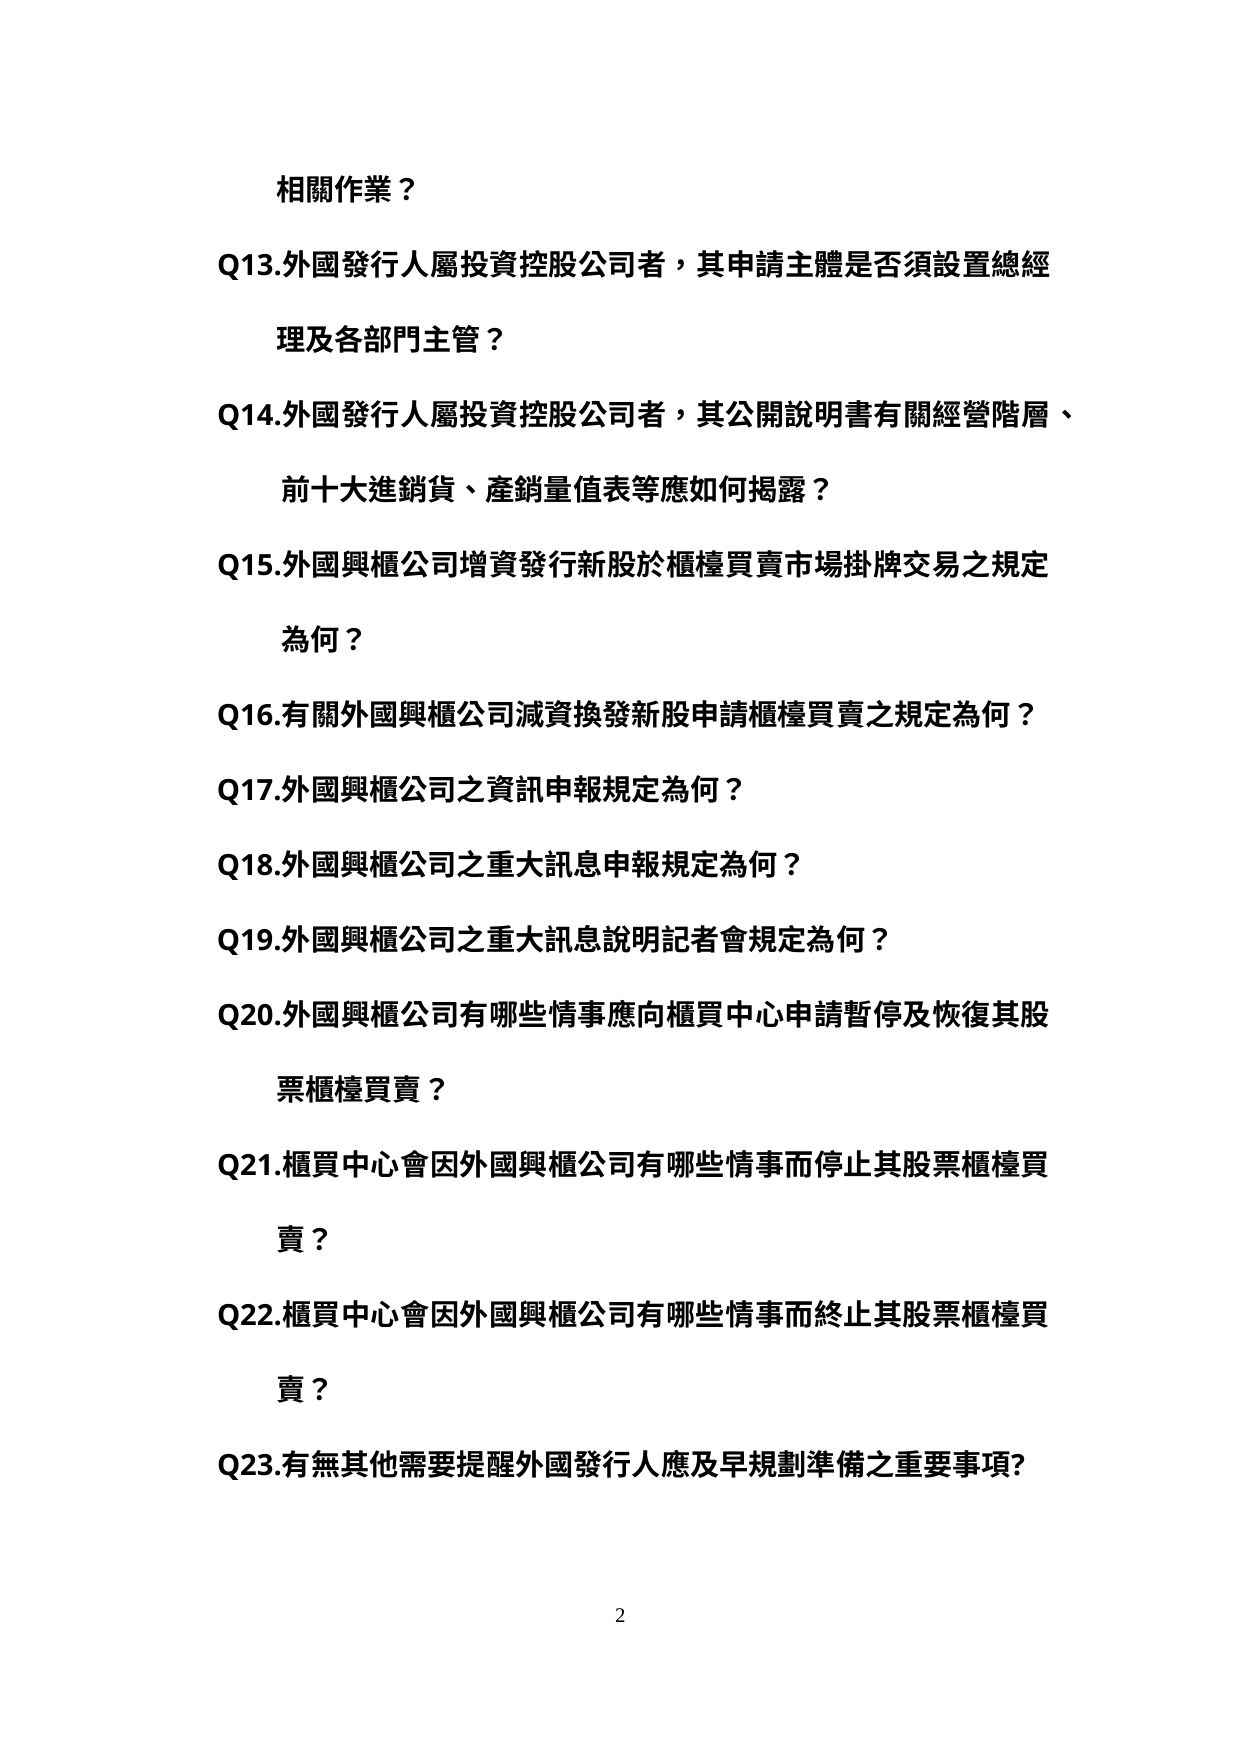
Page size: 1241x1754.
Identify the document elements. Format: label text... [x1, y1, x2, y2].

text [217, 150, 1053, 225]
text Q14.外國發行人屬投資控股公司者，其公開說明書有關經營階層、前十大進銷貨、產銷量值表等應如何揭露？ [217, 375, 1053, 525]
text Q19.外國興櫃公司之重大訊息說明記者會規定為何？ [187, 900, 1053, 975]
text Q15.外國興櫃公司增資發行新股於櫃檯買賣市場掛牌交易之規定為何？ [217, 525, 1053, 675]
text Q20.外國興櫃公司有哪些情事應向櫃買中心申請暫停及恢復其股票櫃檯買賣？ [217, 975, 1053, 1125]
text Q16.有關外國興櫃公司減資換發新股申請櫃檯買賣之規定為何？ [187, 675, 1053, 750]
text Q22.櫃買中心會因外國興櫃公司有哪些情事而終止其股票櫃檯買賣？ [217, 1275, 1053, 1425]
text Q17.外國興櫃公司之資訊申報規定為何？ [187, 750, 1053, 825]
text Q23.有無其他需要提醒外國發行人應及早規劃準備之重要事項? [217, 1425, 1053, 1500]
text Q13.外國發行人屬投資控股公司者，其申請主體是否須設置總經理及各部門主管？ [217, 225, 1053, 375]
text Q21.櫃買中心會因外國興櫃公司有哪些情事而停止其股票櫃檯買賣？ [217, 1125, 1053, 1275]
text Q18.外國興櫃公司之重大訊息申報規定為何？ [187, 825, 1053, 900]
